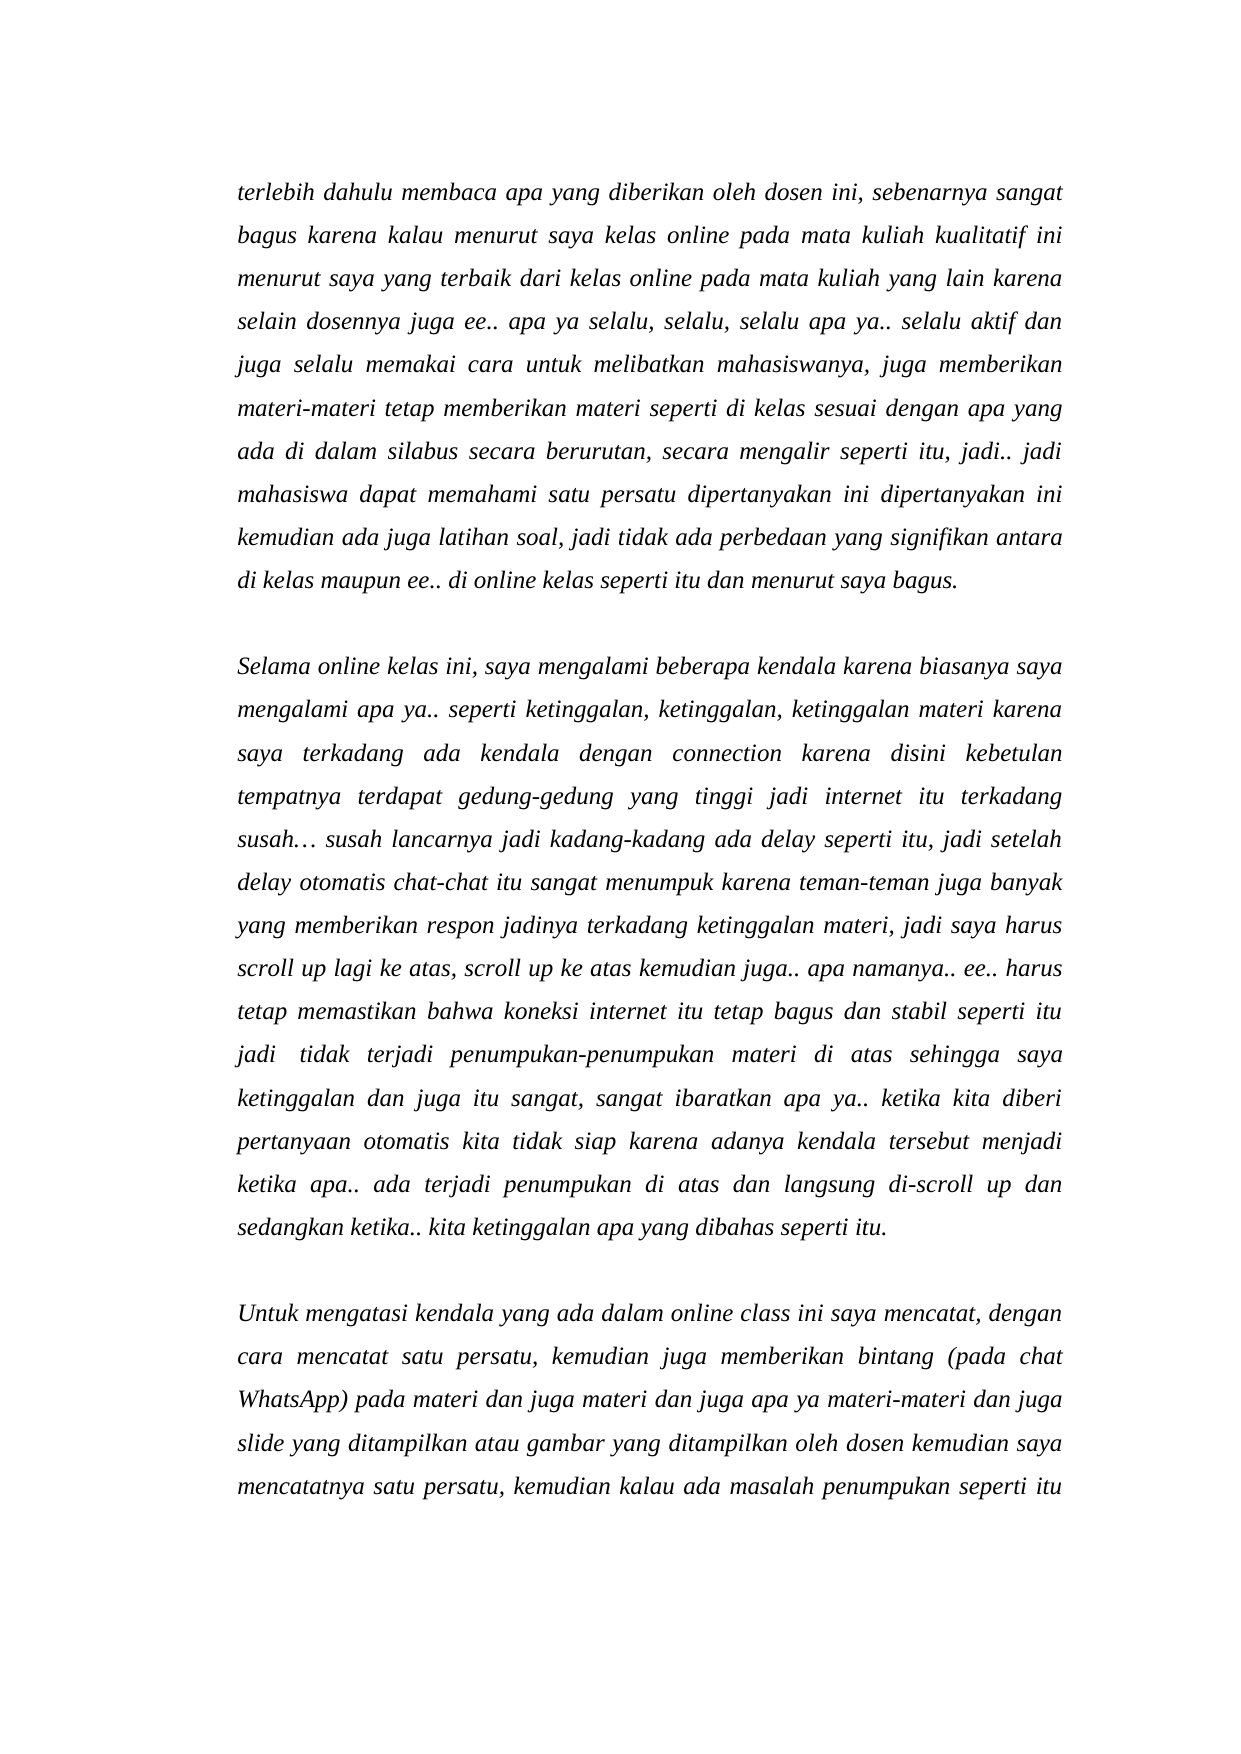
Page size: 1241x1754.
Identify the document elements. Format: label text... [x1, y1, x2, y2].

text Selama online kelas ini, saya mengalami beberapa kendala karena biasanya saya mengalami apa ya.. seperti ketinggalan, ketinggalan, ketinggalan materi karena saya terkadang ada kendala dengan connection karena disini kebetulan tempatnya terdapat gedung-gedung yang tinggi jadi internet itu terkadang susah… susah lancarnya jadi kadang-kadang ada delay seperti itu, jadi setelah delay otomatis chat-chat itu sangat menumpuk karena teman-teman juga banyak yang memberikan respon jadinya terkadang ketinggalan materi, jadi saya harus scroll up lagi ke atas, scroll up ke atas kemudian juga.. apa namanya.. ee.. harus tetap memastikan bahwa koneksi internet itu tetap bagus dan stabil seperti itu jadi tidak terjadi penumpukan-penumpukan materi di atas sehingga saya ketinggalan dan juga itu sangat, sangat ibaratkan apa ya.. ketika kita diberi pertanyaan otomatis kita tidak siap karena adanya kendala tersebut menjadi ketika apa.. ada terjadi penumpukan di atas dan langsung di-scroll up dan sedangkan ketika.. kita ketinggalan apa yang dibahas seperti itu. [237, 651, 1063, 1241]
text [237, 177, 1063, 594]
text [237, 1298, 1063, 1499]
